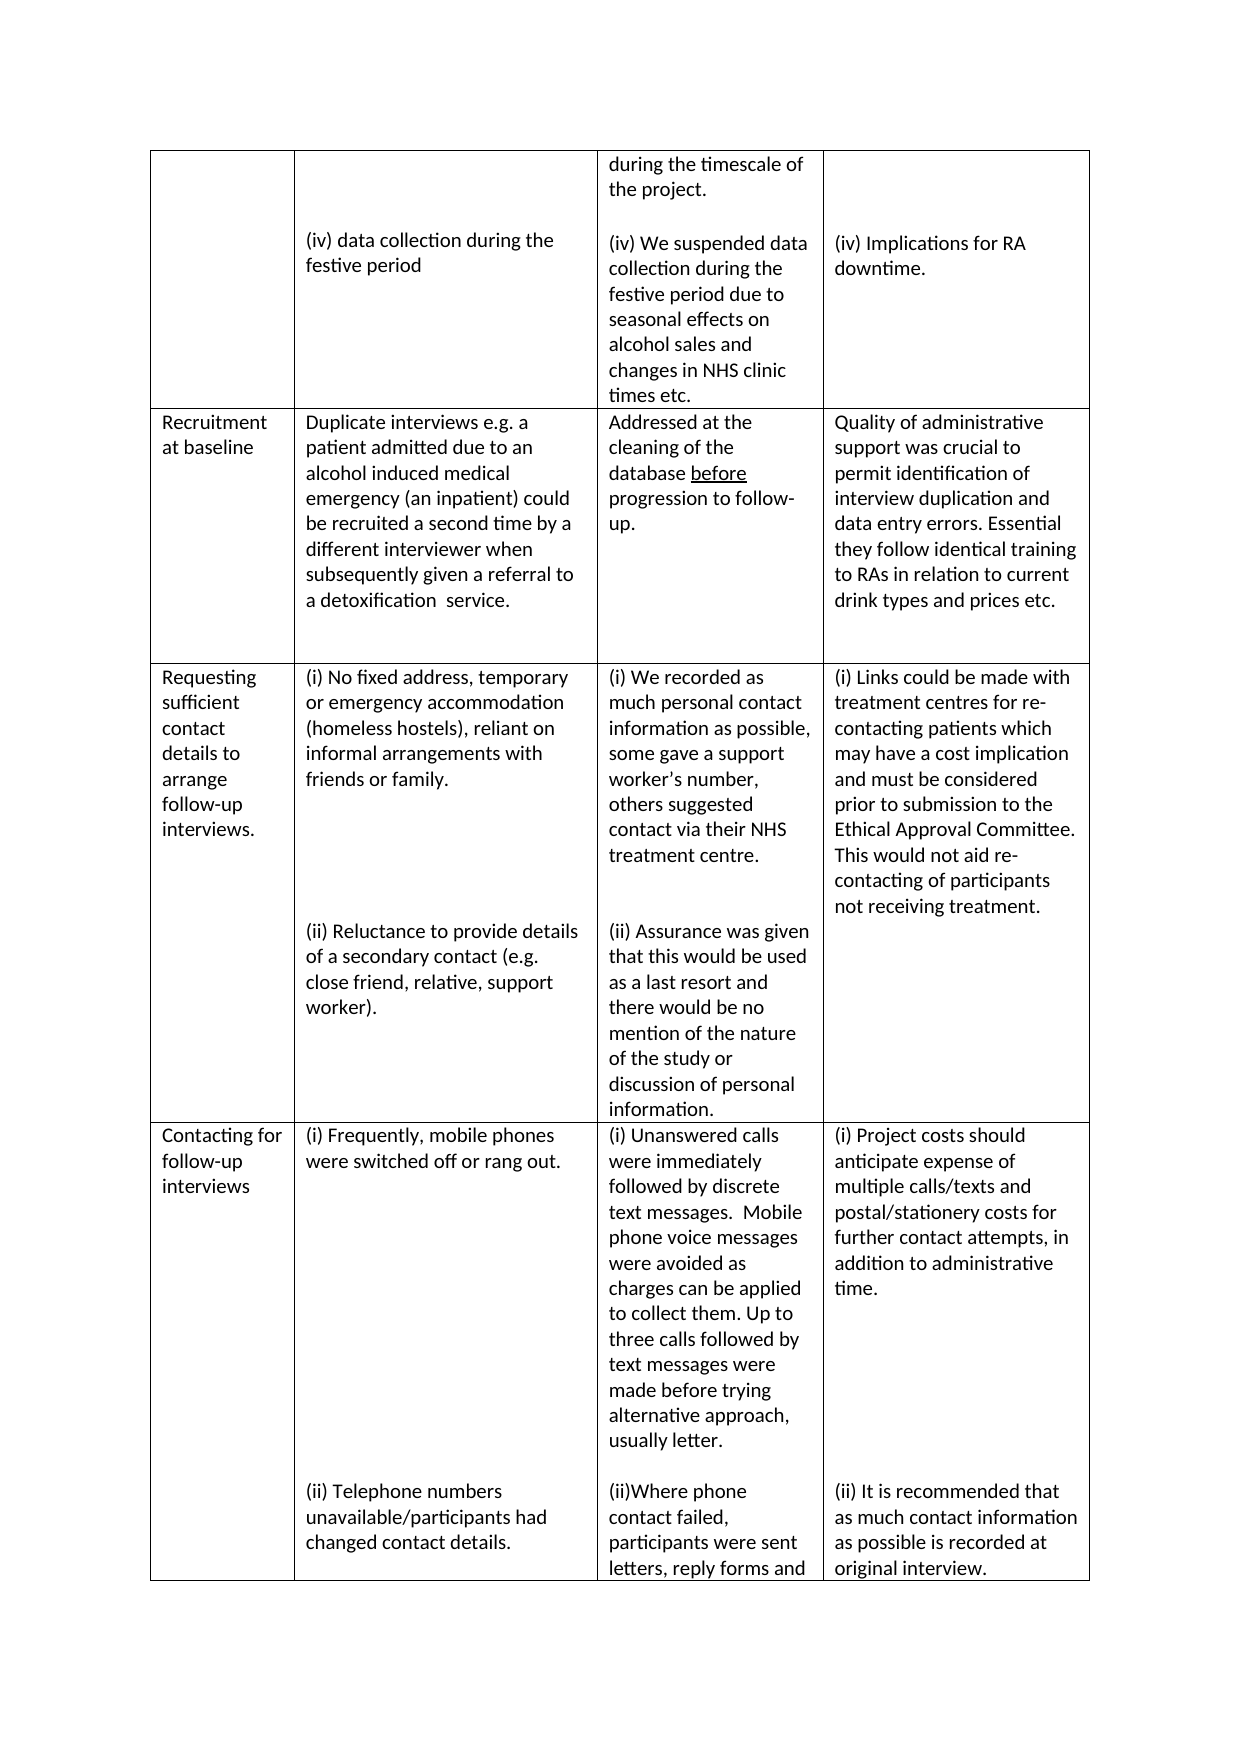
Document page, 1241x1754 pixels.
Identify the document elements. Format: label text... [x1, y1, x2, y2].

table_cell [598, 1123, 823, 1580]
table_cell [295, 1123, 597, 1580]
table_cell Quality of administrative support was crucial to permit identification of interview duplication and data entry errors. Essential they follow identical training to RAs in relation to current drink types and prices etc. [824, 409, 1089, 663]
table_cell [151, 151, 294, 408]
table_cell (i) Links could be made with treatment centres for re-contacting patients which may have a cost implication and must be considered prior to submission to the Ethical Approval Committee. This would not aid re-contacting of participants not receiving treatment. [824, 664, 1089, 1122]
table_cell Recruitment at baseline [151, 409, 294, 663]
table_cell Duplicate interviews e.g. a patient admitted due to an alcohol induced medical emergency (an inpatient) could be recruited a second time by a different interviewer when subsequently given a referral to a detoxification service. [295, 409, 597, 663]
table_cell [598, 151, 823, 408]
table_cell Requesting sufficient contact details to arrange follow-up interviews. [151, 664, 294, 1122]
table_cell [295, 151, 597, 408]
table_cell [151, 1123, 294, 1580]
table_cell Addressed at the cleaning of the database before progression to follow-up. [598, 409, 823, 663]
table_cell (i) We recorded as much personal contact information as possible, some gave a support worker’s number, others suggested contact via their NHS treatment centre. (ii) Assurance was given that this would be used as a last resort and there would be no mention of the nature of the study or discussion of personal information. [598, 664, 823, 1122]
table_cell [824, 151, 1089, 408]
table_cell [824, 1123, 1089, 1580]
table_cell (i) No fixed address, temporary or emergency accommodation (homeless hostels), reliant on informal arrangements with friends or family. (ii) Reluctance to provide details of a secondary contact (e.g. close friend, relative, support worker). [295, 664, 597, 1122]
